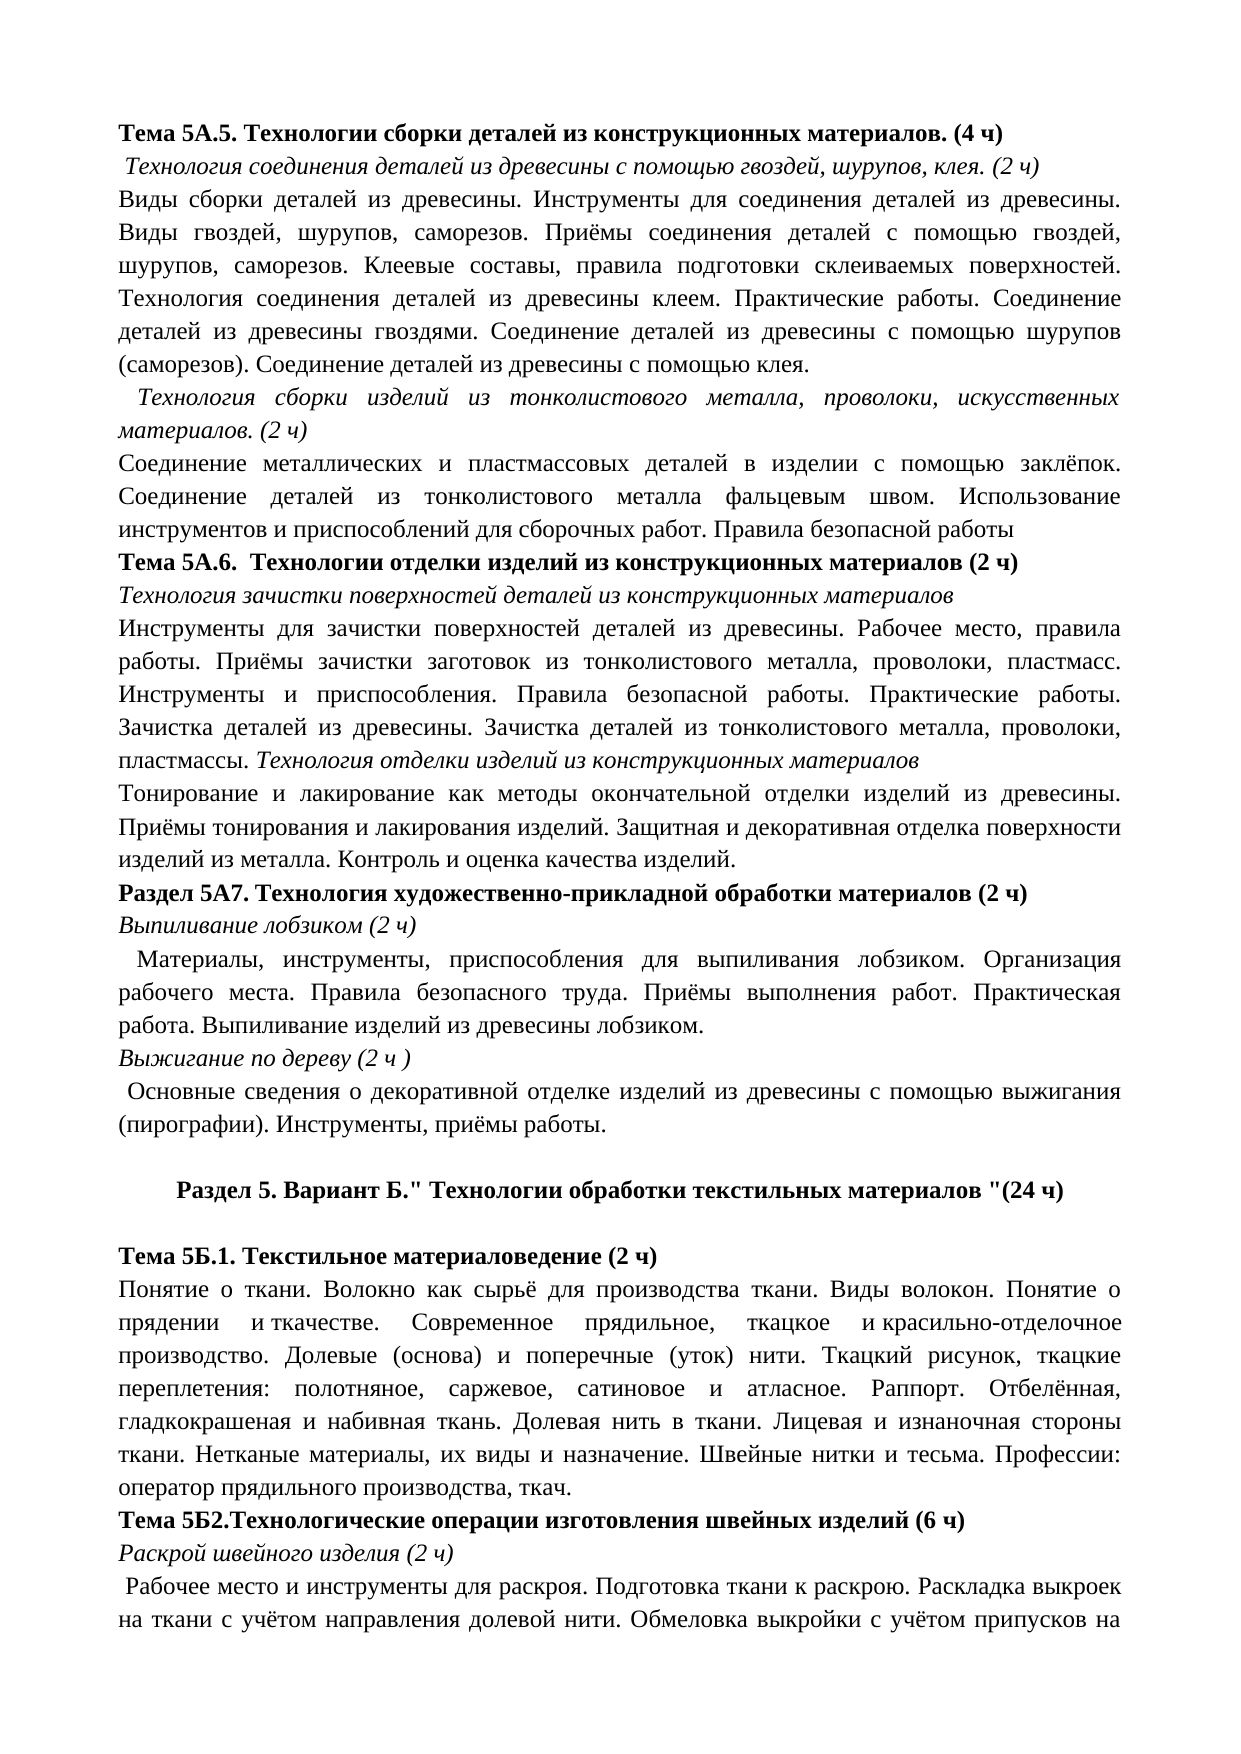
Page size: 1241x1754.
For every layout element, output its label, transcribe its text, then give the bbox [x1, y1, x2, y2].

text Тема 5Б2.Технологические операции изготовления швейных изделий (6 ч) [118, 1505, 1122, 1534]
text Выпиливание лобзиком (2 ч) [118, 911, 1122, 939]
text Инструменты для зачистки поверхностей деталей из древесины. Рабочее место, правила работы. Приёмы зачистки заготовок из тонколистового металла, проволоки, пластмасс. Инструменты и приспособления. Правила безопасной работы. Практические работы. Зачистка деталей из древесины. Зачистка деталей из тонколистового металла, проволоки, пластмассы. Технология отделки изделий из конструкционных материалов [118, 613, 1122, 774]
text Технология зачистки поверхностей деталей из конструкционных материалов [118, 580, 1122, 609]
text Соединение металлических и пластмассовых деталей в изделии с помощью заклёпок. Соединение деталей из тонколистового металла фальцевым швом. Использование инструментов и приспособлений для сборочных работ. Правила безопасной работы [118, 448, 1122, 543]
text Виды сборки деталей из древесины. Инструменты для соединения деталей из древесины. Виды гвоздей, шурупов, саморезов. Приёмы соединения деталей с помощью гвоздей, шурупов, саморезов. Клеевые составы, правила подготовки склеиваемых поверхностей. Технология соединения деталей из древесины клеем. Практические работы. Соединение деталей из древесины гвоздями. Соединение деталей из древесины с помощью шурупов (саморезов). Соединение деталей из древесины с помощью клея. [118, 184, 1122, 378]
text Технология сборки изделий из тонколистового металла, проволоки, искусственных материалов. (2 ч) [118, 382, 1122, 444]
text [118, 1571, 1122, 1633]
text Тема 5Б.1. Текстильное материаловедение (2 ч) [118, 1241, 1122, 1269]
text Раскрой швейного изделия (2 ч) [118, 1538, 1122, 1567]
text Раздел 5. Вариант Б." Технологии обработки текстильных материалов "(24 ч) [118, 1175, 1122, 1203]
text Понятие о ткани. Волокно как сырьё для производства ткани. Виды волокон. Понятие о прядении и ткачестве. Современное прядильное, ткацкое и красильно-отделочное производство. Долевые (основа) и поперечные (уток) нити. Ткацкий рисунок, ткацкие переплетения: полотняное, саржевое, сатиновое и атласное. Раппорт. Отбелённая, гладкокрашеная и набивная ткань. Долевая нить в ткани. Лицевая и изнаночная стороны ткани. Нетканые материалы, их виды и назначение. Швейные нитки и тесьма. Профессии: оператор прядильного производства, ткач. [118, 1274, 1122, 1501]
text Выжигание по дереву (2 ч ) [118, 1043, 1122, 1071]
text Раздел 5А7. Технология художественно-прикладной обработки материалов (2 ч) [118, 878, 1122, 906]
text Основные сведения о декоративной отделке изделий из древесины с помощью выжигания (пирографии). Инструменты, приёмы работы. [118, 1076, 1122, 1137]
text Тема 5А.6. Технологии отделки изделий из конструкционных материалов (2 ч) [118, 547, 1122, 576]
text Материалы, инструменты, приспособления для выпиливания лобзиком. Организация рабочего места. Правила безопасного труда. Приёмы выполнения работ. Практическая работа. Выпиливание изделий из древесины лобзиком. [118, 944, 1122, 1038]
text Тонирование и лакирование как методы окончательной отделки изделий из древесины. Приёмы тонирования и лакирования изделий. Защитная и декоративная отделка поверхности изделий из металла. Контроль и оценка качества изделий. [118, 778, 1122, 873]
text Тема 5А.5. Технологии сборки деталей из конструкционных материалов. (4 ч) [118, 118, 1122, 147]
text Технология соединения деталей из древесины с помощью гвоздей, шурупов, клея. (2 ч) [118, 151, 1122, 180]
